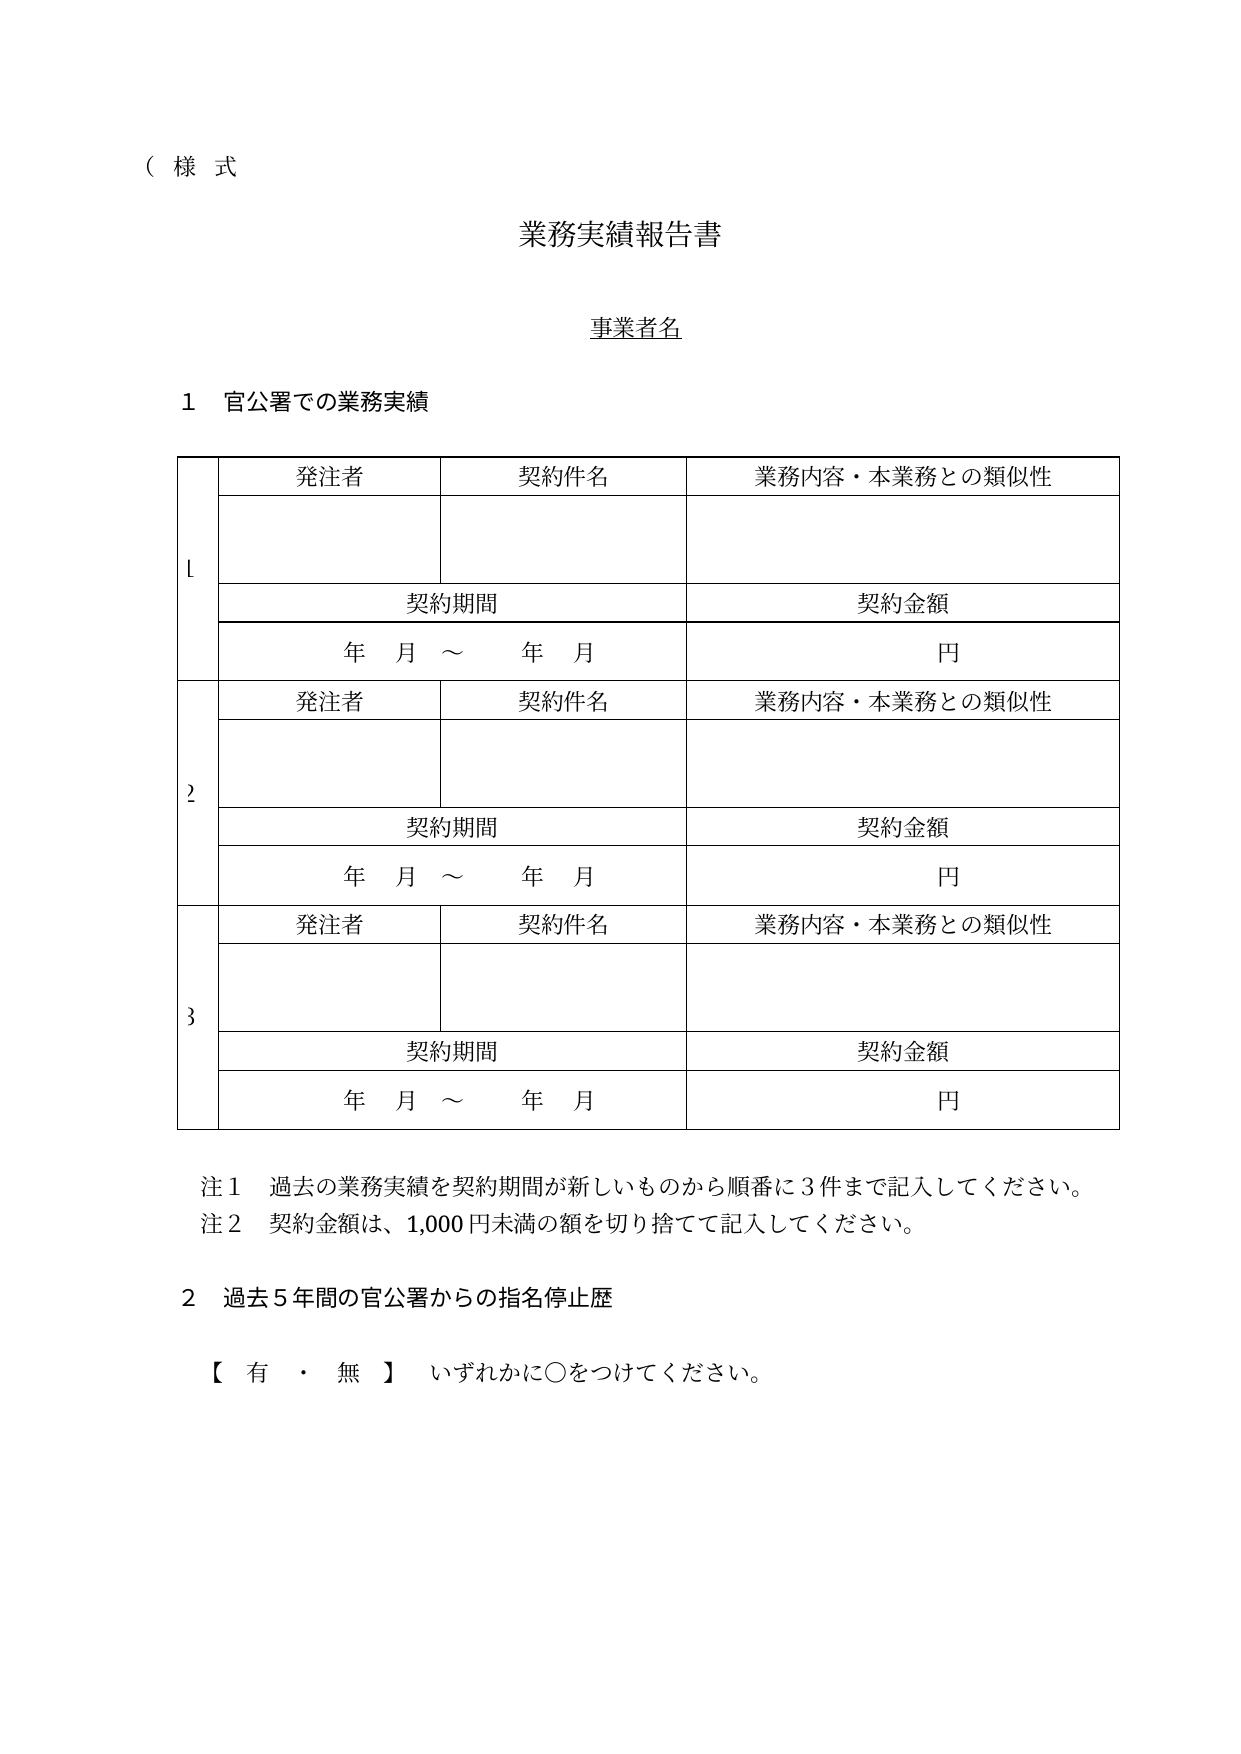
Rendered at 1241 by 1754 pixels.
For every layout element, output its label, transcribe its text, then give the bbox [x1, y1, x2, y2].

table_cell ３ [178, 906, 218, 1128]
text 【 有 ・ 無 】 いずれかに〇をつけてください。 [177, 1353, 1063, 1390]
table_header 業務内容・本業務との類似性 [687, 458, 1119, 494]
table_cell 年 月 ～ 年 月 [219, 623, 686, 680]
table_header 契約件名 [441, 458, 686, 494]
table_cell 契約金額 [687, 584, 1119, 621]
table_cell 契約期間 [219, 808, 686, 845]
table_cell [219, 944, 440, 1031]
table_cell 契約件名 [441, 681, 686, 719]
table_cell 年 月 ～ 年 月 [219, 846, 686, 904]
table_cell 契約件名 [441, 906, 686, 943]
table_cell [441, 720, 686, 807]
table_cell [219, 720, 440, 807]
text ２ 過去５年間の官公署からの指名停止歴 [177, 1278, 1063, 1316]
table_cell 発注者 [219, 906, 440, 943]
table_cell 契約期間 [219, 1032, 686, 1069]
table_cell [219, 496, 440, 583]
table_cell 年 月 ～ 年 月 [219, 1071, 686, 1128]
text １ 官公署での業務実績 [177, 382, 1063, 419]
table_cell [687, 496, 1119, 583]
table_cell 業務内容・本業務との類似性 [687, 906, 1119, 943]
table_cell 発注者 [219, 681, 440, 719]
table_cell [441, 944, 686, 1031]
table_header １ [178, 458, 218, 680]
table_cell 円 [687, 1071, 1119, 1128]
table_cell 契約期間 [219, 584, 686, 621]
table_cell 業務内容・本業務との類似性 [687, 681, 1119, 719]
table_cell [687, 720, 1119, 807]
table_cell [441, 496, 686, 583]
table_cell ２ [178, 681, 218, 904]
table_header 発注者 [219, 458, 440, 494]
text 注２ 契約金額は、1,000円未満の額を切り捨てて記入してください。 [177, 1204, 1063, 1241]
table_cell [687, 944, 1119, 1031]
text 注１ 過去の業務実績を契約期間が新しいものから順番に３件まで記入してください。 [177, 1167, 1107, 1204]
table_cell 契約金額 [687, 808, 1119, 845]
text 業務実績報告書 [177, 196, 1063, 270]
text 事業者名 [177, 308, 1063, 345]
table_cell 契約金額 [687, 1032, 1119, 1069]
table_cell 円 [687, 846, 1119, 904]
table_cell 円 [687, 623, 1119, 680]
